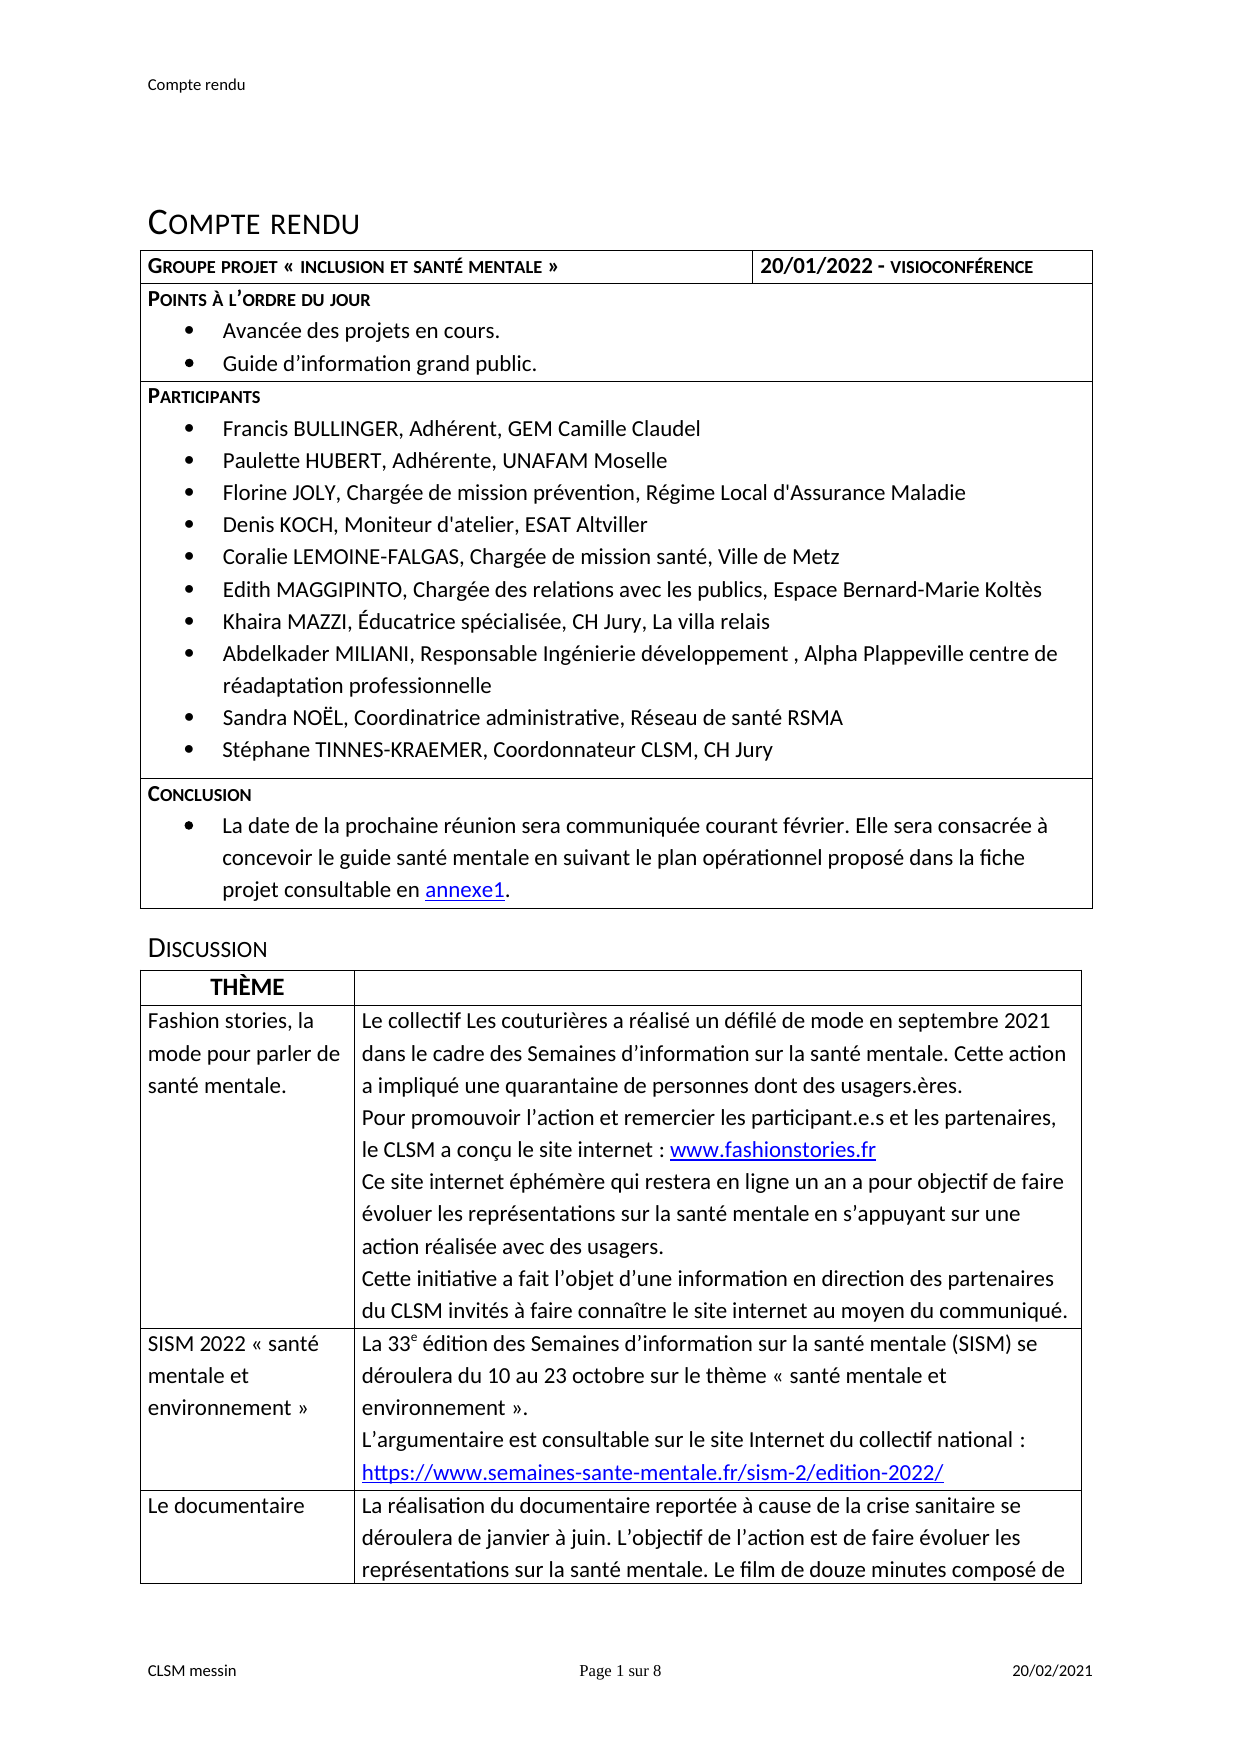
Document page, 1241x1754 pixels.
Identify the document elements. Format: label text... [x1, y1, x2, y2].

table_cell Participants Francis BULLINGER, Adhérent, GEM Camille Claudel Paulette HUBERT, Adhérente, UNAFAM Moselle Florine JOLY, Chargée de mission prévention, Régime Local d'Assurance Maladie Denis KOCH, Moniteur d'atelier, ESAT Altviller Coralie LEMOINE-FALGAS, Chargée de mission santé, Ville de Metz Edith MAGGIPINTO, Chargée des relations avec les publics, Espace Bernard-Marie Koltès Khaira MAZZI, Éducatrice spécialisée, CH Jury, La villa relais Abdelkader MILIANI, Responsable Ingénierie développement , Alpha Plappeville centre de réadaptation professionnelle Sandra NOËL, Coordinatrice administrative, Réseau de santé RSMA Stéphane TINNES-KRAEMER, Coordonnateur CLSM, CH Jury [141, 382, 1092, 778]
table_cell SISM 2022 « santé mentale et environnement » [141, 1329, 354, 1490]
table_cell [355, 1491, 1081, 1583]
table_cell La 33e édition des Semaines d’information sur la santé mentale (SISM) se déroulera du 10 au 23 octobre sur le thème « santé mentale et environnement ». L’argumentaire est consultable sur le site Internet du collectif national : https://www.semaines-sante-mentale.fr/sism-2/edition-2022/ [355, 1329, 1081, 1490]
table_header [355, 971, 1081, 1005]
table_header Groupe projet « inclusion et santé mentale » [141, 251, 752, 283]
table_header Thème [141, 971, 354, 1005]
table_cell Le collectif Les couturières a réalisé un défilé de mode en septembre 2021 dans le cadre des Semaines d’information sur la santé mentale. Cette action a impliqué une quarantaine de personnes dont des usagers.ères. Pour promouvoir l’action et remercier les participant.e.s et les partenaires, le CLSM a conçu le site internet : www.fashionstories.fr Ce site internet éphémère qui restera en ligne un an a pour objectif de faire évoluer les représentations sur la santé mentale en s’appuyant sur une action réalisée avec des usagers. Cette initiative a fait l’objet d’une information en direction des partenaires du CLSM invités à faire connaître le site internet au moyen du communiqué. [355, 1006, 1081, 1328]
subtitle Discussion [148, 929, 1093, 965]
table_cell Le documentaire [141, 1491, 354, 1583]
subtitle Compte rendu [148, 198, 1093, 243]
table_header 20/01/2022 - visioconférence [753, 251, 1092, 283]
table_cell Conclusion La date de la prochaine réunion sera communiquée courant février. Elle sera consacrée à concevoir le guide santé mentale en suivant le plan opérationnel proposé dans la fiche projet consultable en annexe1. [141, 779, 1092, 907]
table_cell Points à l’ordre du jour Avancée des projets en cours. Guide d’information grand public. [141, 284, 1092, 381]
table_cell Fashion stories, la mode pour parler de santé mentale. [141, 1006, 354, 1328]
